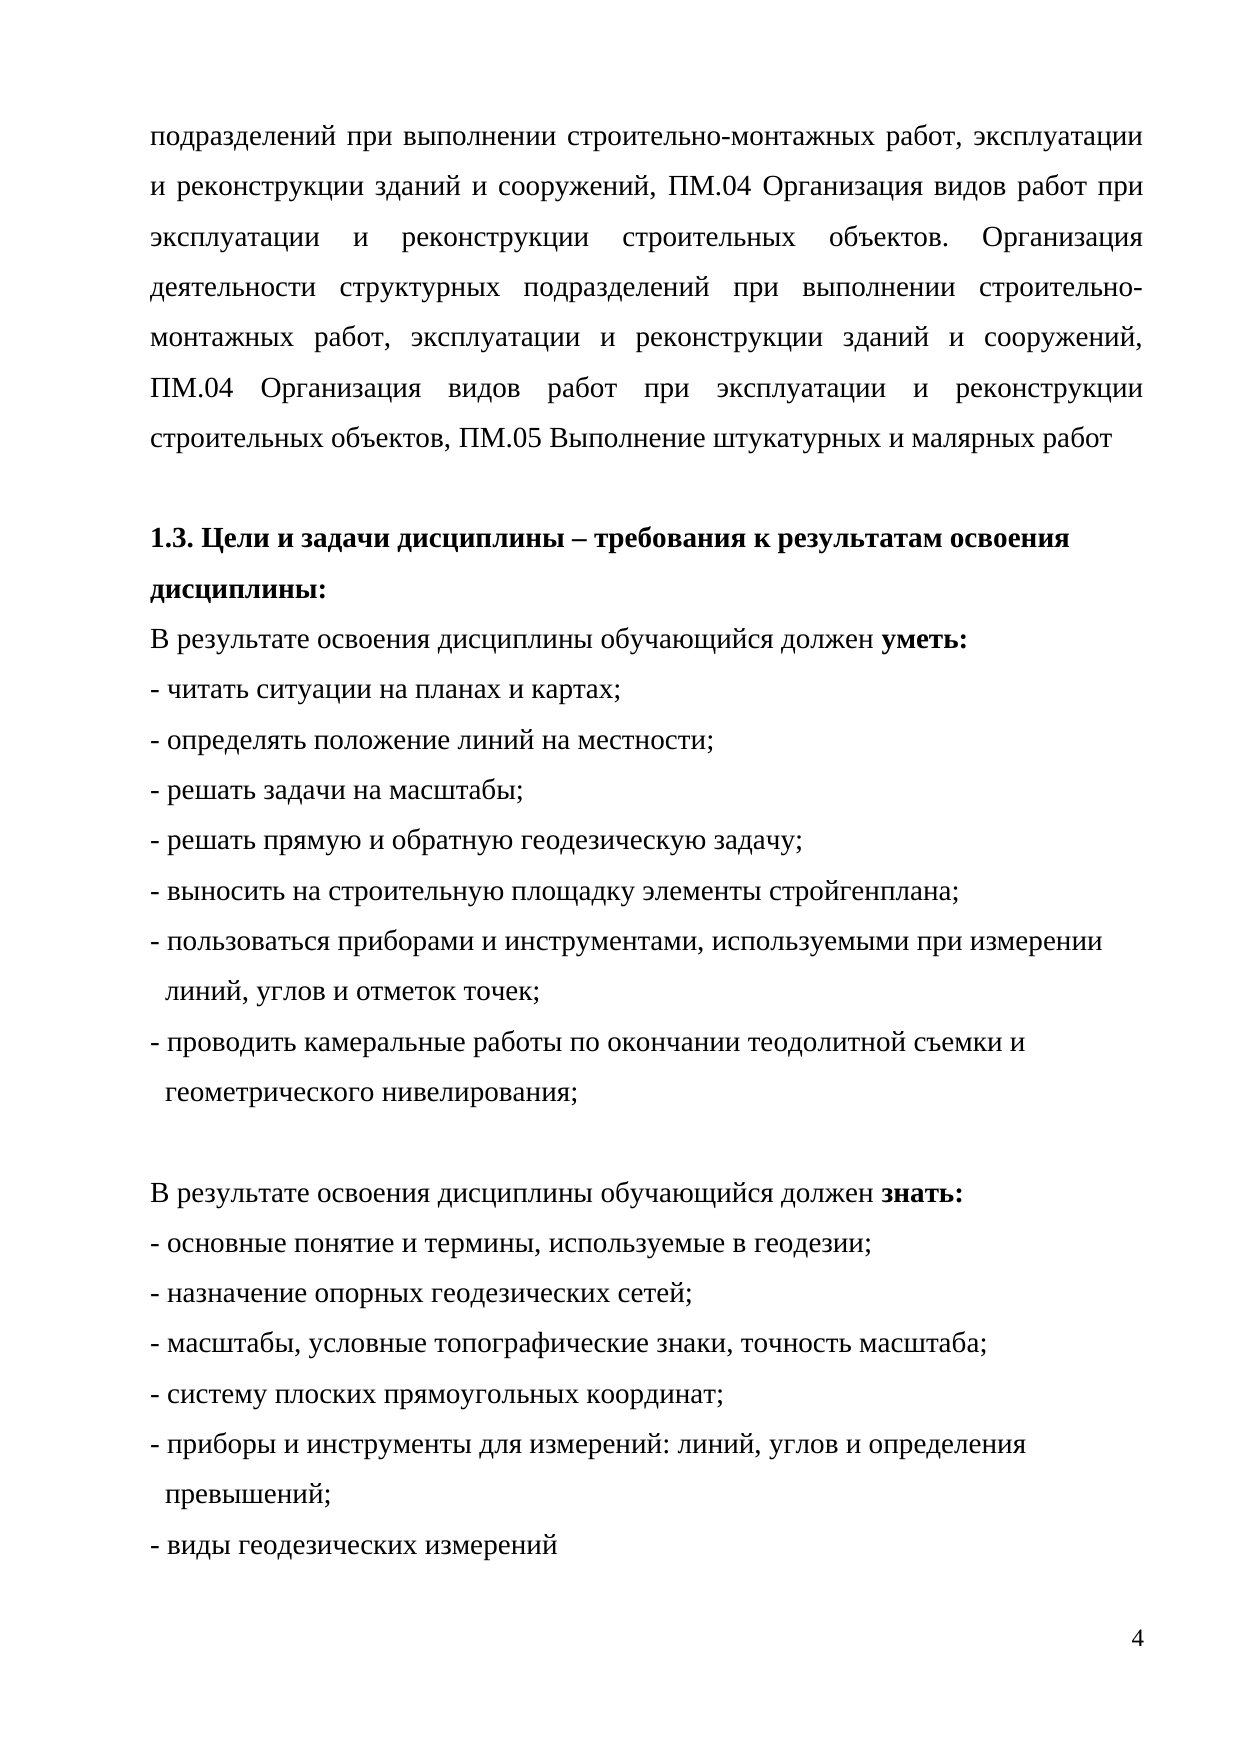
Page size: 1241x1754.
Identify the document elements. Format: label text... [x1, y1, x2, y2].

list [150, 118, 1144, 453]
text - решать прямую и обратную геодезическую задачу; [150, 822, 1144, 856]
text - определять положение линий на местности; [150, 722, 1144, 755]
text дисциплины: [150, 571, 1144, 604]
text - читать ситуации на планах и картах; [150, 672, 1144, 705]
text В результате освоения дисциплины обучающийся должен знать: [150, 1175, 1144, 1208]
text В результате освоения дисциплины обучающийся должен уметь: [150, 621, 1144, 655]
text - выносить на строительную площадку элементы стройгенплана; [150, 873, 1144, 906]
text 1.3. Цели и задачи дисциплины – требования к результатам освоения [150, 521, 1144, 554]
text - решать задачи на масштабы; [150, 772, 1144, 806]
text - систему плоских прямоугольных координат; [150, 1376, 1144, 1409]
text - назначение опорных геодезических сетей; [150, 1275, 1144, 1309]
text - пользоваться приборами и инструментами, используемыми при измерении линий, углов и отметок точек; [150, 923, 1144, 1007]
text - проводить камеральные работы по окончании теодолитной съемки и геометрического нивелирования; [150, 1024, 1144, 1108]
text - приборы и инструменты для измерений: линий, углов и определения превышений; [150, 1426, 1144, 1510]
text - основные понятие и термины, используемые в геодезии; [150, 1225, 1144, 1258]
text - масштабы, условные топографические знаки, точность масштаба; [150, 1326, 1144, 1359]
text - виды геодезических измерений [150, 1527, 1144, 1560]
